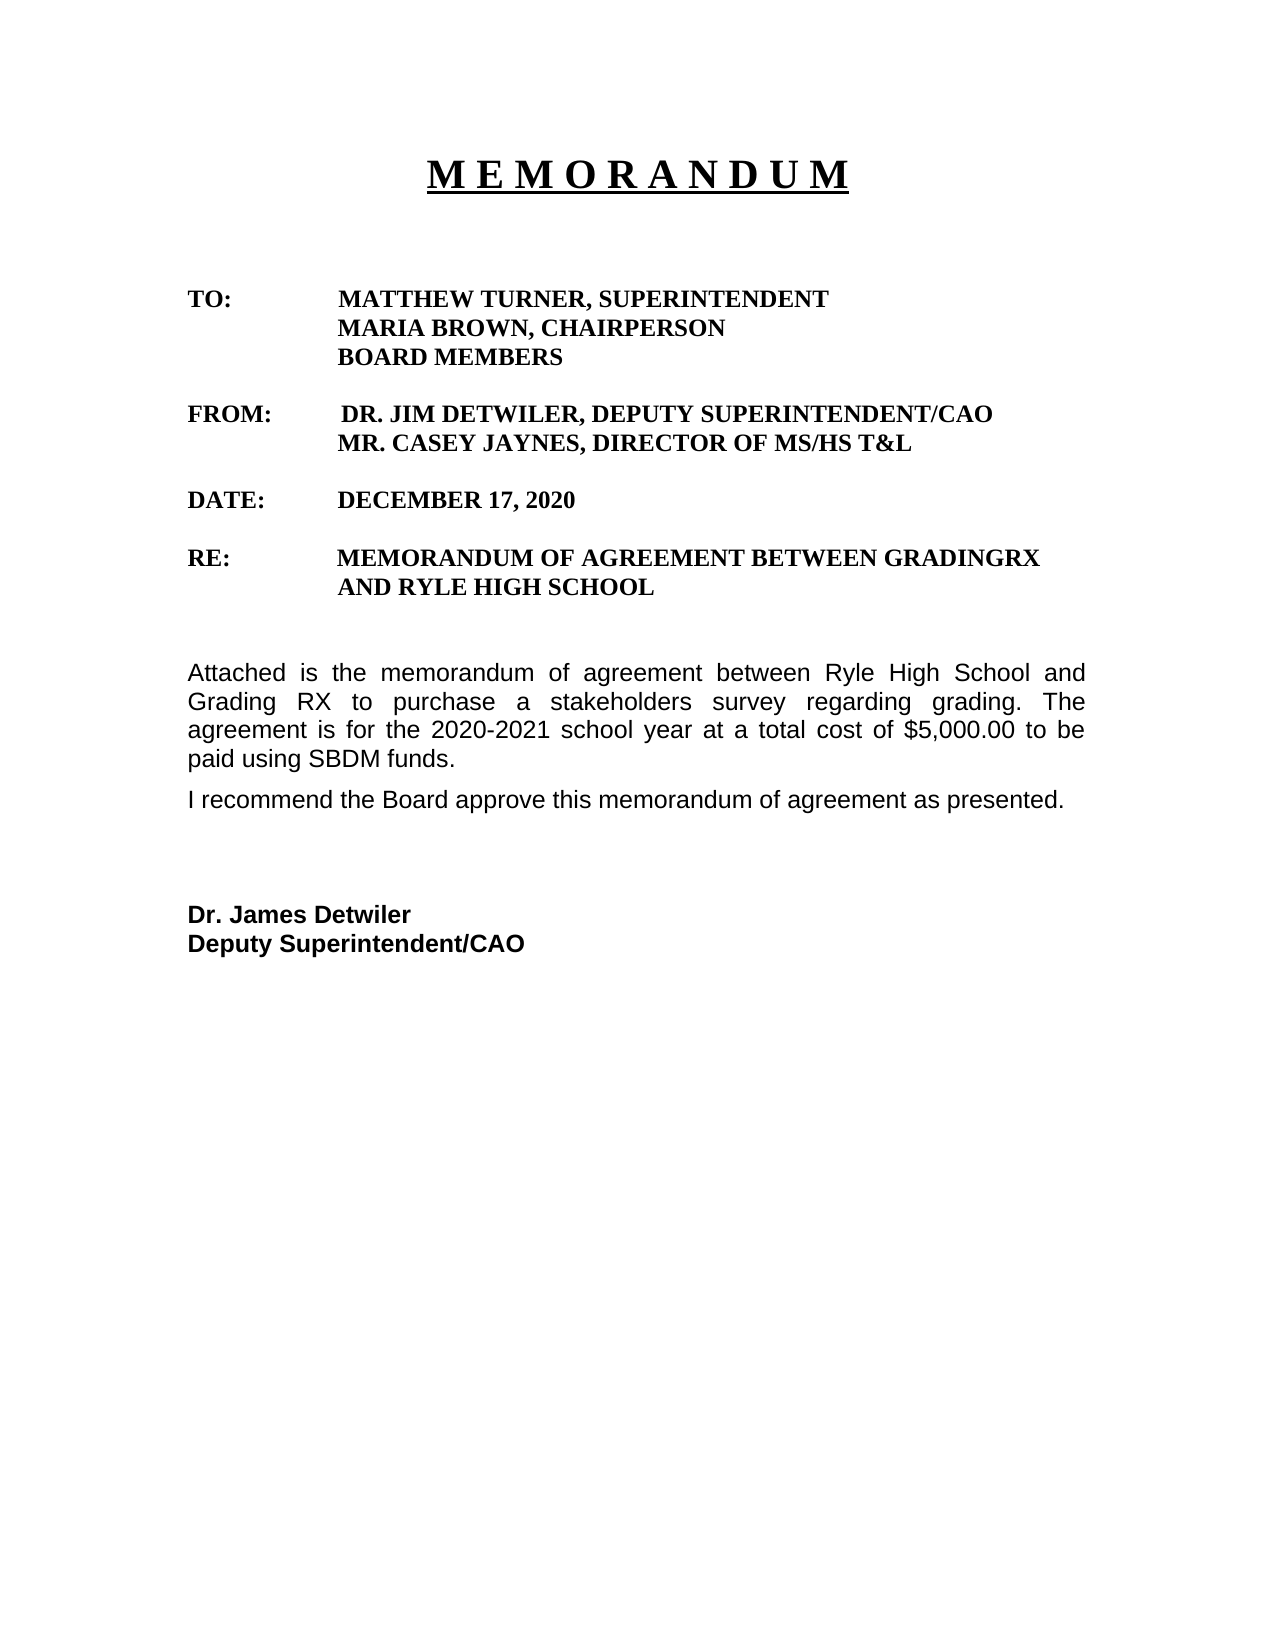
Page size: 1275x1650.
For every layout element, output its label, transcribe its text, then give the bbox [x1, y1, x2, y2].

text FROM: DR. JIM DETWILER, DEPUTY SUPERINTENDENT/CAO [187, 399, 1087, 428]
text RE: MEMORANDUM OF AGREEMENT BETWEEN GRADINGRX AND RYLE HIGH SCHOOL [187, 543, 1087, 600]
text Attached is the memorandum of agreement between Ryle High School and Grading RX to purchase a stakeholders survey regarding grading. The agreement is for the 2020-2021 school year at a total cost of $5,000.00 to be paid using SBDM funds. [187, 658, 1087, 773]
text TO: MATTHEW TURNER, SUPERINTENDENT [187, 284, 1087, 313]
text Deputy Superintendent/CAO [187, 929, 1087, 958]
text MR. CASEY JAYNES, DIRECTOR OF MS/HS T&L [337, 428, 1087, 457]
text I recommend the Board approve this memorandum of agreement as presented. [187, 785, 1087, 814]
text BOARD MEMBERS [187, 342, 1087, 370]
text MARIA BROWN, CHAIRPERSON [187, 313, 1087, 342]
title M E M O R A N D U M [187, 150, 1087, 198]
text DATE: DECEMBER 17, 2020 [187, 485, 1087, 514]
text Dr. James Detwiler [187, 900, 1087, 929]
